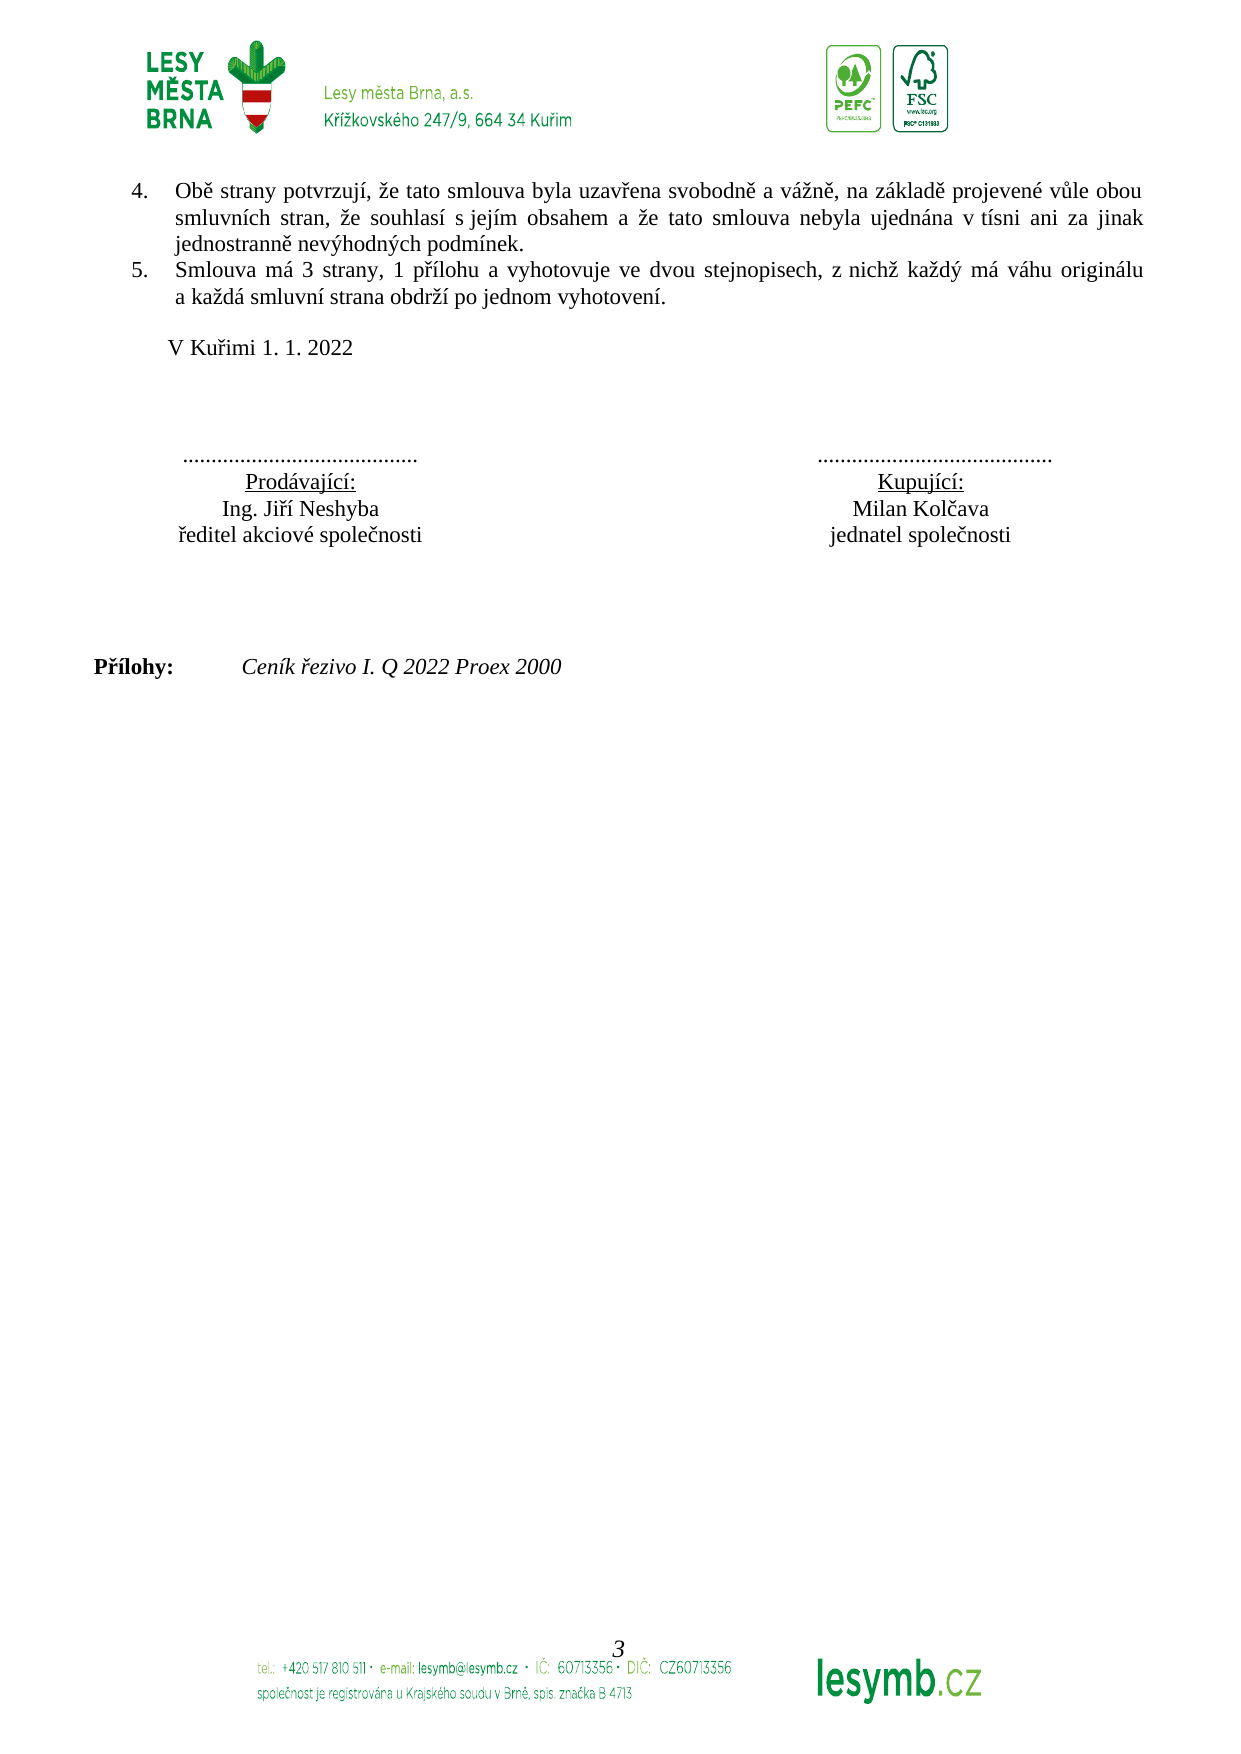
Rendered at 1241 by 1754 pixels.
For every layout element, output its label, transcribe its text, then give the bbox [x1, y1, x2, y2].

text V Kuřimi 1. 1. 2022 [94, 334, 1144, 360]
text Ing. Jiří Neshyba Milan Kolčava [94, 494, 1144, 521]
text Prodávající: Kupující: [94, 468, 1144, 494]
text Přílohy: Ceník řezivo I. Q 2022 Proex 2000 [94, 653, 1144, 679]
list Smlouva má 3 strany, 1 přílohu a vyhotovuje ve dvou stejnopisech, z nichž každý má váhu originálu a každá smluvní strana obdrží po jednom vyhotovení. [131, 256, 1144, 309]
list Obě strany potvrzují, že tato smlouva byla uzavřena svobodně a vážně, na základě projevené vůle obou smluvních stran, že souhlasí s jejím obsahem a že tato smlouva nebyla ujednána v tísni ani za jinak jednostranně nevýhodných podmínek. [131, 177, 1144, 256]
text ředitel akciové společnosti jednatel společnosti [94, 521, 1144, 547]
